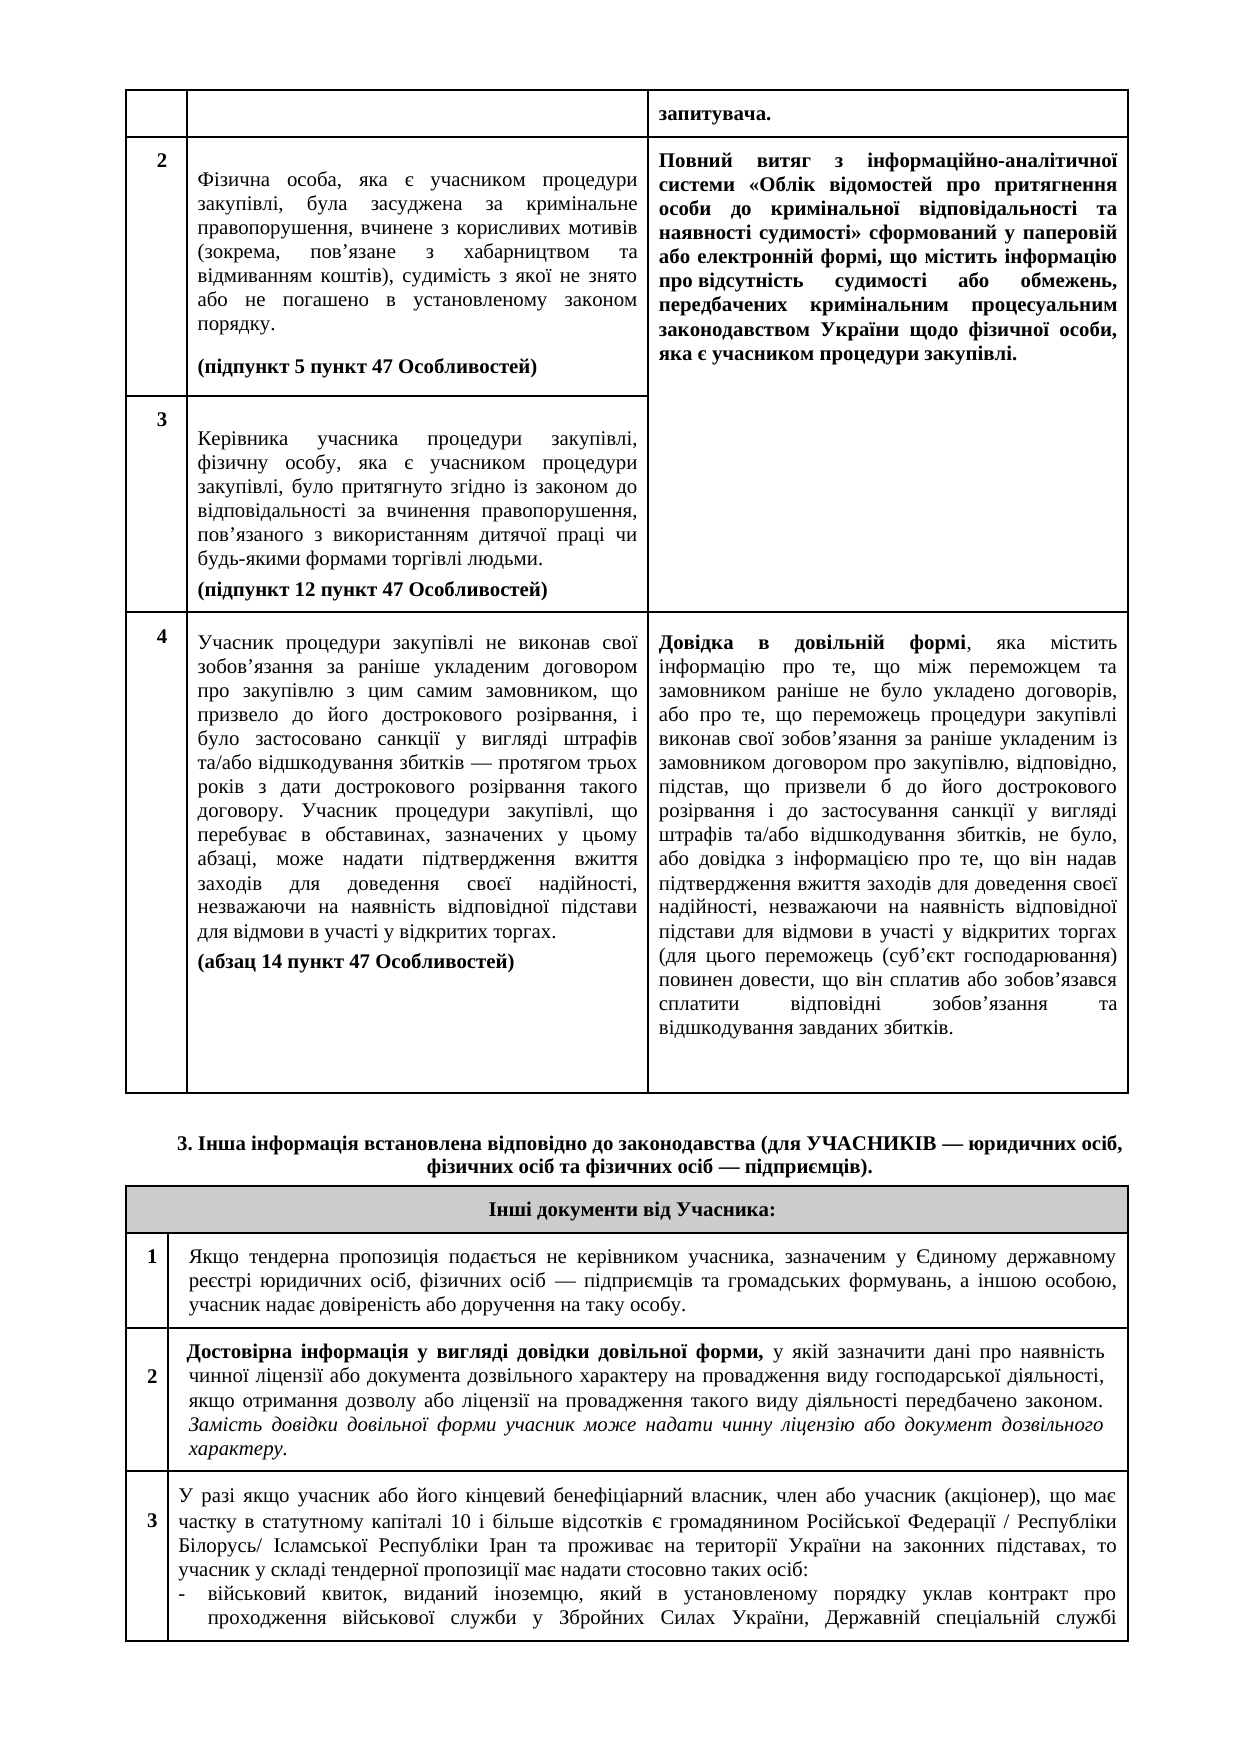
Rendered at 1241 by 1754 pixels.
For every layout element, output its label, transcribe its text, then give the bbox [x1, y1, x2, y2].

table_cell Повний витяг з інформаційно-аналітичної системи «Облік відомостей про притягнення особи до кримінальної відповідальності та наявності судимості» сформований у паперовій або електронній формі, що містить інформацію про відсутність судимості або обмежень, передбачених кримінальним процесуальним законодавством України щодо фізичної особи, яка є учасником процедури закупівлі. [649, 138, 1127, 611]
table_cell 2 [127, 138, 186, 395]
table_cell 3 [127, 397, 186, 611]
table_cell 3 [127, 1472, 167, 1640]
text 3. Інша інформація встановлена відповідно до законодавства (для УЧАСНИКІВ — юридичних осіб, фізичних осіб та фізичних осіб — підприємців). [141, 1130, 1158, 1185]
table_cell 1 [127, 1234, 167, 1327]
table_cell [169, 1472, 1127, 1640]
table_cell Якщо тендерна пропозиція подається не керівником учасника, зазначеним у Єдиному державному реєстрі юридичних осіб, фізичних осіб — підприємців та громадських формувань, а іншою особою, учасник надає довіреність або доручення на таку особу. [169, 1234, 1127, 1327]
table_cell Довідка в довільній формі, яка містить інформацію про те, що між переможцем та замовником раніше не було укладено договорів, або про те, що переможець процедури закупівлі виконав свої зобов’язання за раніше укладеним із замовником договором про закупівлю, відповідно, підстав, що призвели б до його дострокового розірвання і до застосування санкції у вигляді штрафів та/або відшкодування збитків, не було, або довідка з інформацією про те, що він надав підтвердження вжиття заходів для доведення своєї надійності, незважаючи на наявність відповідної підстави для відмови в участі у відкритих торгах (для цього переможець (суб’єкт господарювання) повинен довести, що він сплатив або зобов’язався сплатити відповідні зобов’язання та відшкодування завданих збитків. [649, 613, 1127, 1092]
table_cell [188, 91, 647, 136]
table_cell Керівника учасника процедури закупівлі, фізичну особу, яка є учасником процедури закупівлі, було притягнуто згідно із законом до відповідальності за вчинення правопорушення, пов’язаного з використанням дитячої праці чи будь-якими формами торгівлі людьми. (підпункт 12 пункт 47 Особливостей) [188, 397, 647, 611]
table_header Інші документи від Учасника: [127, 1187, 1127, 1232]
table_cell Фізична особа, яка є учасником процедури закупівлі, була засуджена за кримінальне правопорушення, вчинене з корисливих мотивів (зокрема, пов’язане з хабарництвом та відмиванням коштів), судимість з якої не знято або не погашено в установленому законом порядку. (підпункт 5 пункт 47 Особливостей) [188, 138, 647, 395]
table_cell 2 [127, 1329, 167, 1470]
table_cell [649, 91, 1127, 136]
table_cell Учасник процедури закупівлі не виконав свої зобов’язання за раніше укладеним договором про закупівлю з цим самим замовником, що призвело до його дострокового розірвання, і було застосовано санкції у вигляді штрафів та/або відшкодування збитків — протягом трьох років з дати дострокового розірвання такого договору. Учасник процедури закупівлі, що перебуває в обставинах, зазначених у цьому абзаці, може надати підтвердження вжиття заходів для доведення своєї надійності, незважаючи на наявність відповідної підстави для відмови в участі у відкритих торгах. (абзац 14 пункт 47 Особливостей) [188, 613, 647, 1092]
table_cell Достовірна інформація у вигляді довідки довільної форми, у якій зазначити дані про наявність чинної ліцензії або документа дозвільного характеру на провадження виду господарської діяльності, якщо отримання дозволу або ліцензії на провадження такого виду діяльності передбачено законом. Замість довідки довільної форми учасник може надати чинну ліцензію або документ дозвільного характеру. [169, 1329, 1127, 1470]
table_cell 4 [127, 613, 186, 1092]
table_cell 1 [127, 91, 186, 136]
